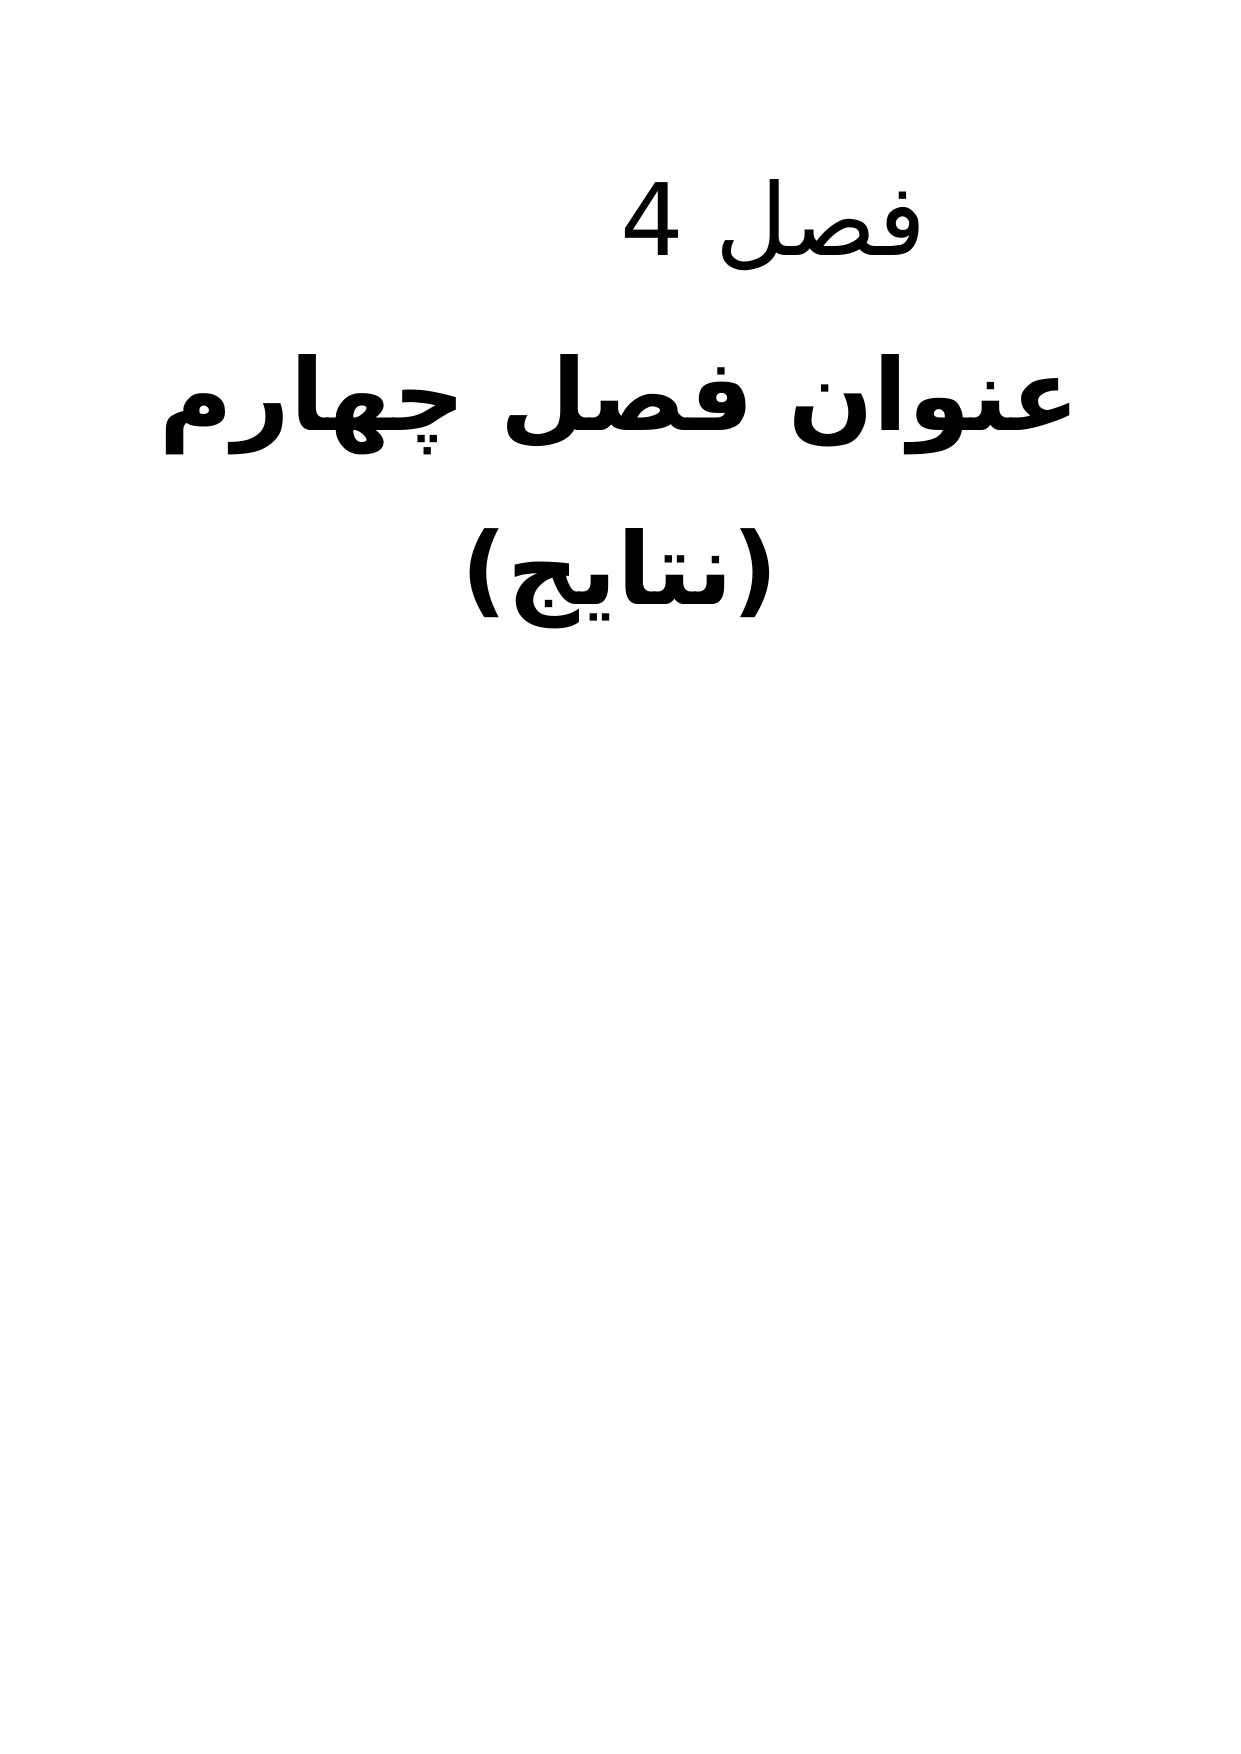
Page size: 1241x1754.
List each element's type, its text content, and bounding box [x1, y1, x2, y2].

text عنوان فصل چهارم (نتایج) [148, 162, 1092, 628]
